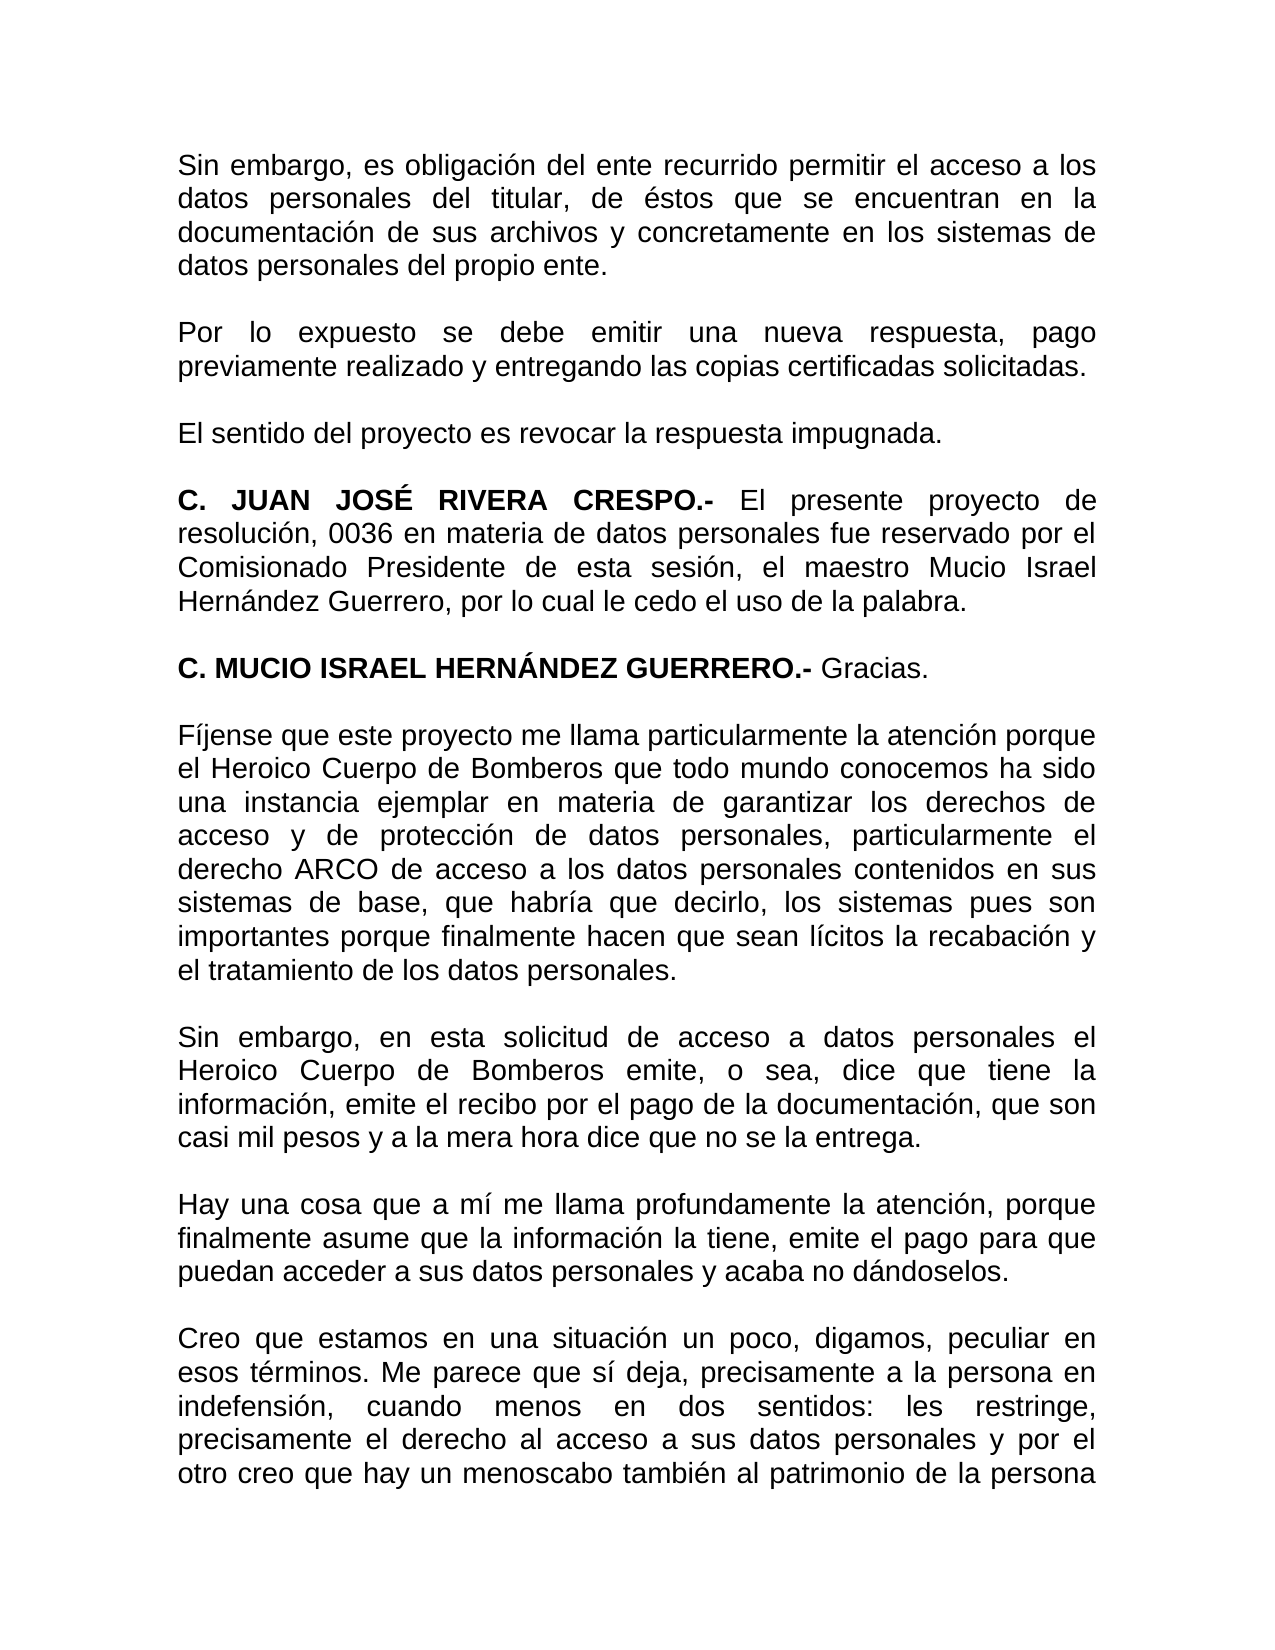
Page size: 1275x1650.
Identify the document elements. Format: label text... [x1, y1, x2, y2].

text C. MUCIO ISRAEL HERNÁNDEZ GUERRERO.- Gracias. [177, 651, 1098, 684]
text Sin embargo, es obligación del ente recurrido permitir el acceso a los datos personales del titular, de éstos que se encuentran en la documentación de sus archivos y concretamente en los sistemas de datos personales del propio ente. [177, 148, 1098, 282]
text C. JUAN JOSÉ RIVERA CRESPO.- El presente proyecto de resolución, 0036 en materia de datos personales fue reservado por el Comisionado Presidente de esta sesión, el maestro Mucio Israel Hernández Guerrero, por lo cual le cedo el uso de la palabra. [177, 483, 1098, 617]
text Por lo expuesto se debe emitir una nueva respuesta, pago previamente realizado y entregando las copias certificadas solicitadas. [177, 315, 1098, 382]
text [177, 1322, 1098, 1489]
text Hay una cosa que a mí me llama profundamente la atención, porque finalmente asume que la información la tiene, emite el pago para que puedan acceder a sus datos personales y acaba no dándoselos. [177, 1187, 1098, 1288]
text Sin embargo, en esta solicitud de acceso a datos personales el Heroico Cuerpo de Bomberos emite, o sea, dice que tiene la información, emite el recibo por el pago de la documentación, que son casi mil pesos y a la mera hora dice que no se la entrega. [177, 1020, 1098, 1154]
text El sentido del proyecto es revocar la respuesta impugnada. [177, 416, 1098, 449]
text Fíjense que este proyecto me llama particularmente la atención porque el Heroico Cuerpo de Bomberos que todo mundo conocemos ha sido una instancia ejemplar en materia de garantizar los derechos de acceso y de protección de datos personales, particularmente el derecho ARCO de acceso a los datos personales contenidos en sus sistemas de base, que habría que decirlo, los sistemas pues son importantes porque finalmente hacen que sean lícitos la recabación y el tratamiento de los datos personales. [177, 718, 1098, 986]
